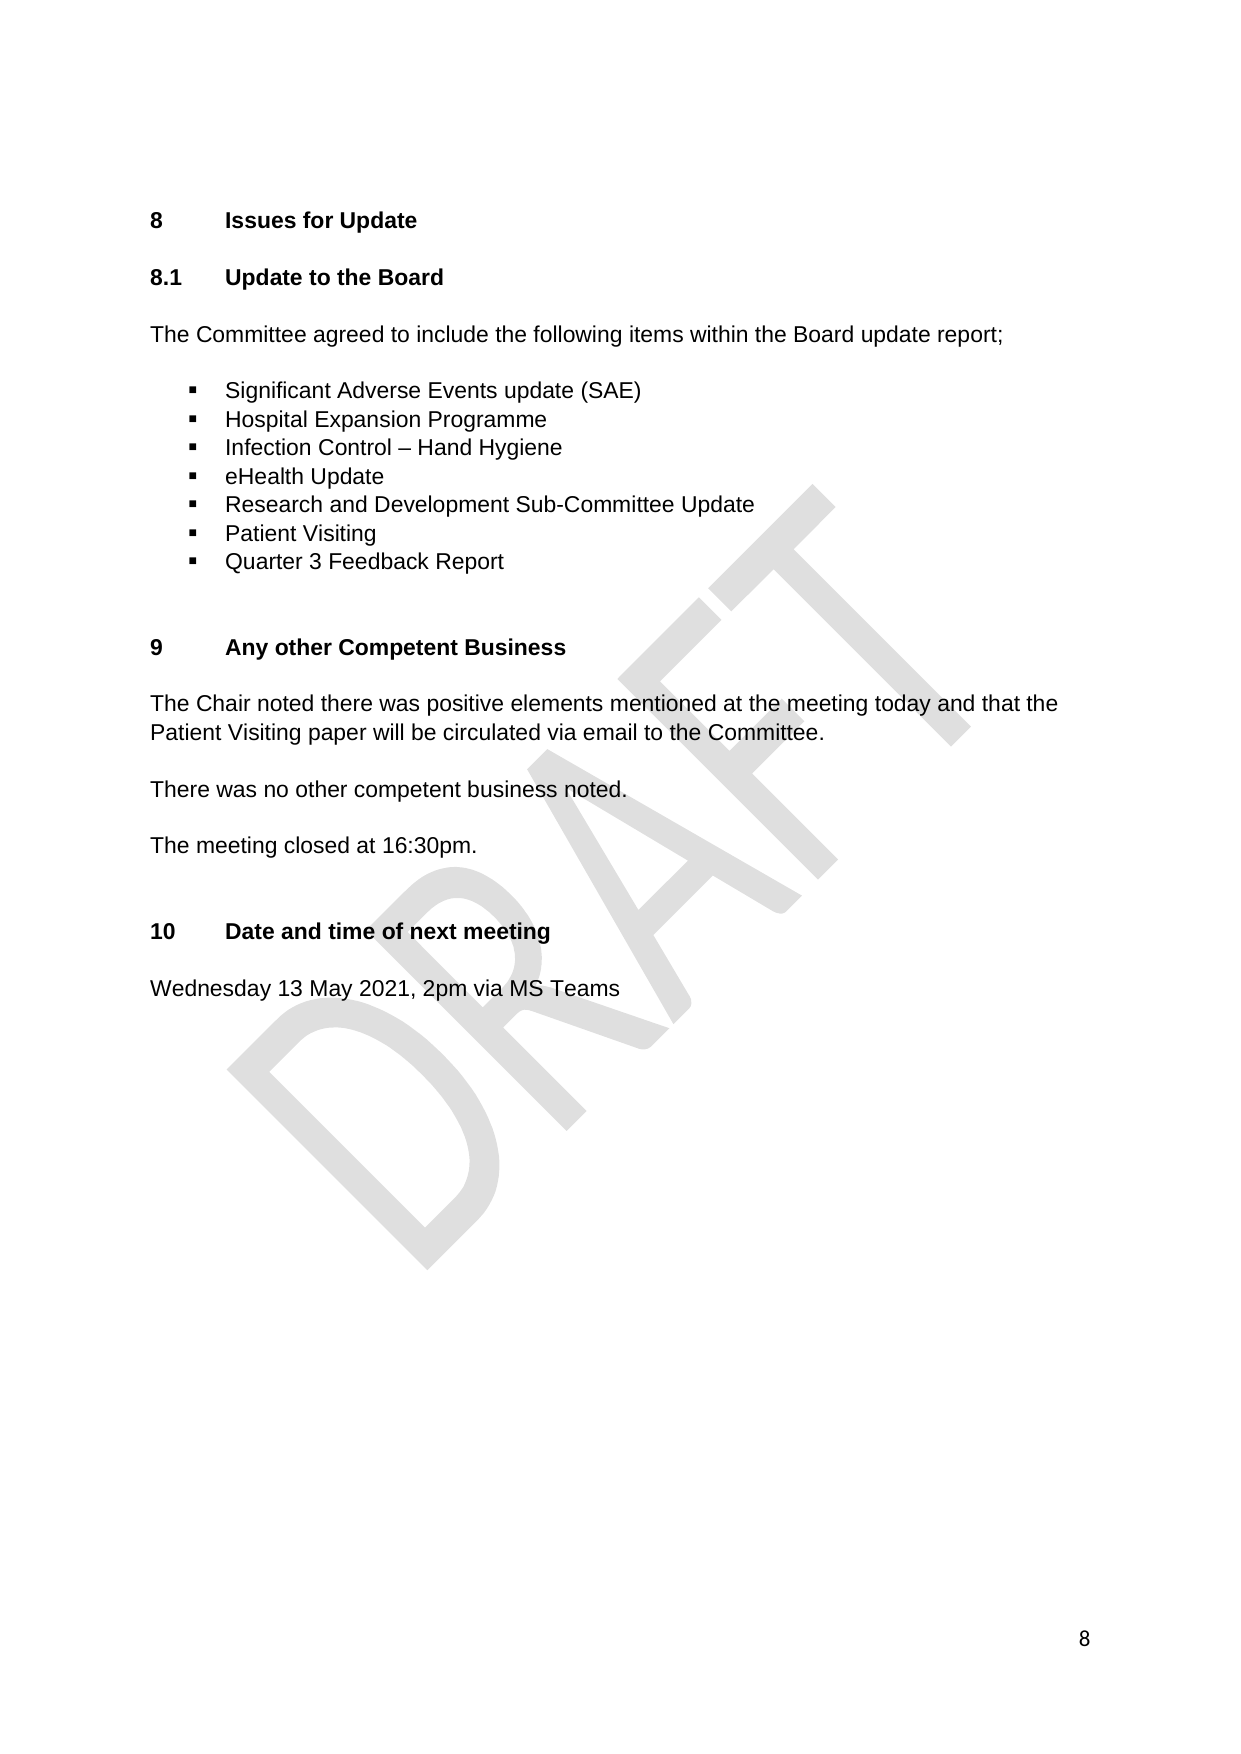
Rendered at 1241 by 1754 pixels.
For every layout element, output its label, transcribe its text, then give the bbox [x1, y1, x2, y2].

text Wednesday 13 May 2021, 2pm via MS Teams [150, 975, 1090, 1001]
text 8 Issues for Update [150, 207, 1090, 233]
list Significant Adverse Events update (SAE) [187, 377, 1090, 404]
text The Committee agreed to include the following items within the Board update report; [150, 321, 1090, 347]
text 8.1 Update to the Board [150, 264, 1090, 290]
list Infection Control – Hand Hygiene [187, 434, 1090, 461]
list Hospital Expansion Programme [187, 406, 1090, 432]
text There was no other competent business noted. [150, 776, 1090, 802]
text The Chair noted there was positive elements mentioned at the meeting today and that the Patient Visiting paper will be circulated via email to the Committee. [150, 690, 1090, 745]
text 10 Date and time of next meeting [150, 918, 1090, 944]
text 9 Any other Competent Business [150, 633, 1090, 660]
list Patient Visiting [187, 520, 1090, 546]
text The meeting closed at 16:30pm. [150, 832, 1090, 859]
list eHealth Update [187, 463, 1090, 489]
list Research and Development Sub-Committee Update [187, 491, 1090, 518]
list Quarter 3 Feedback Report [187, 548, 1090, 574]
